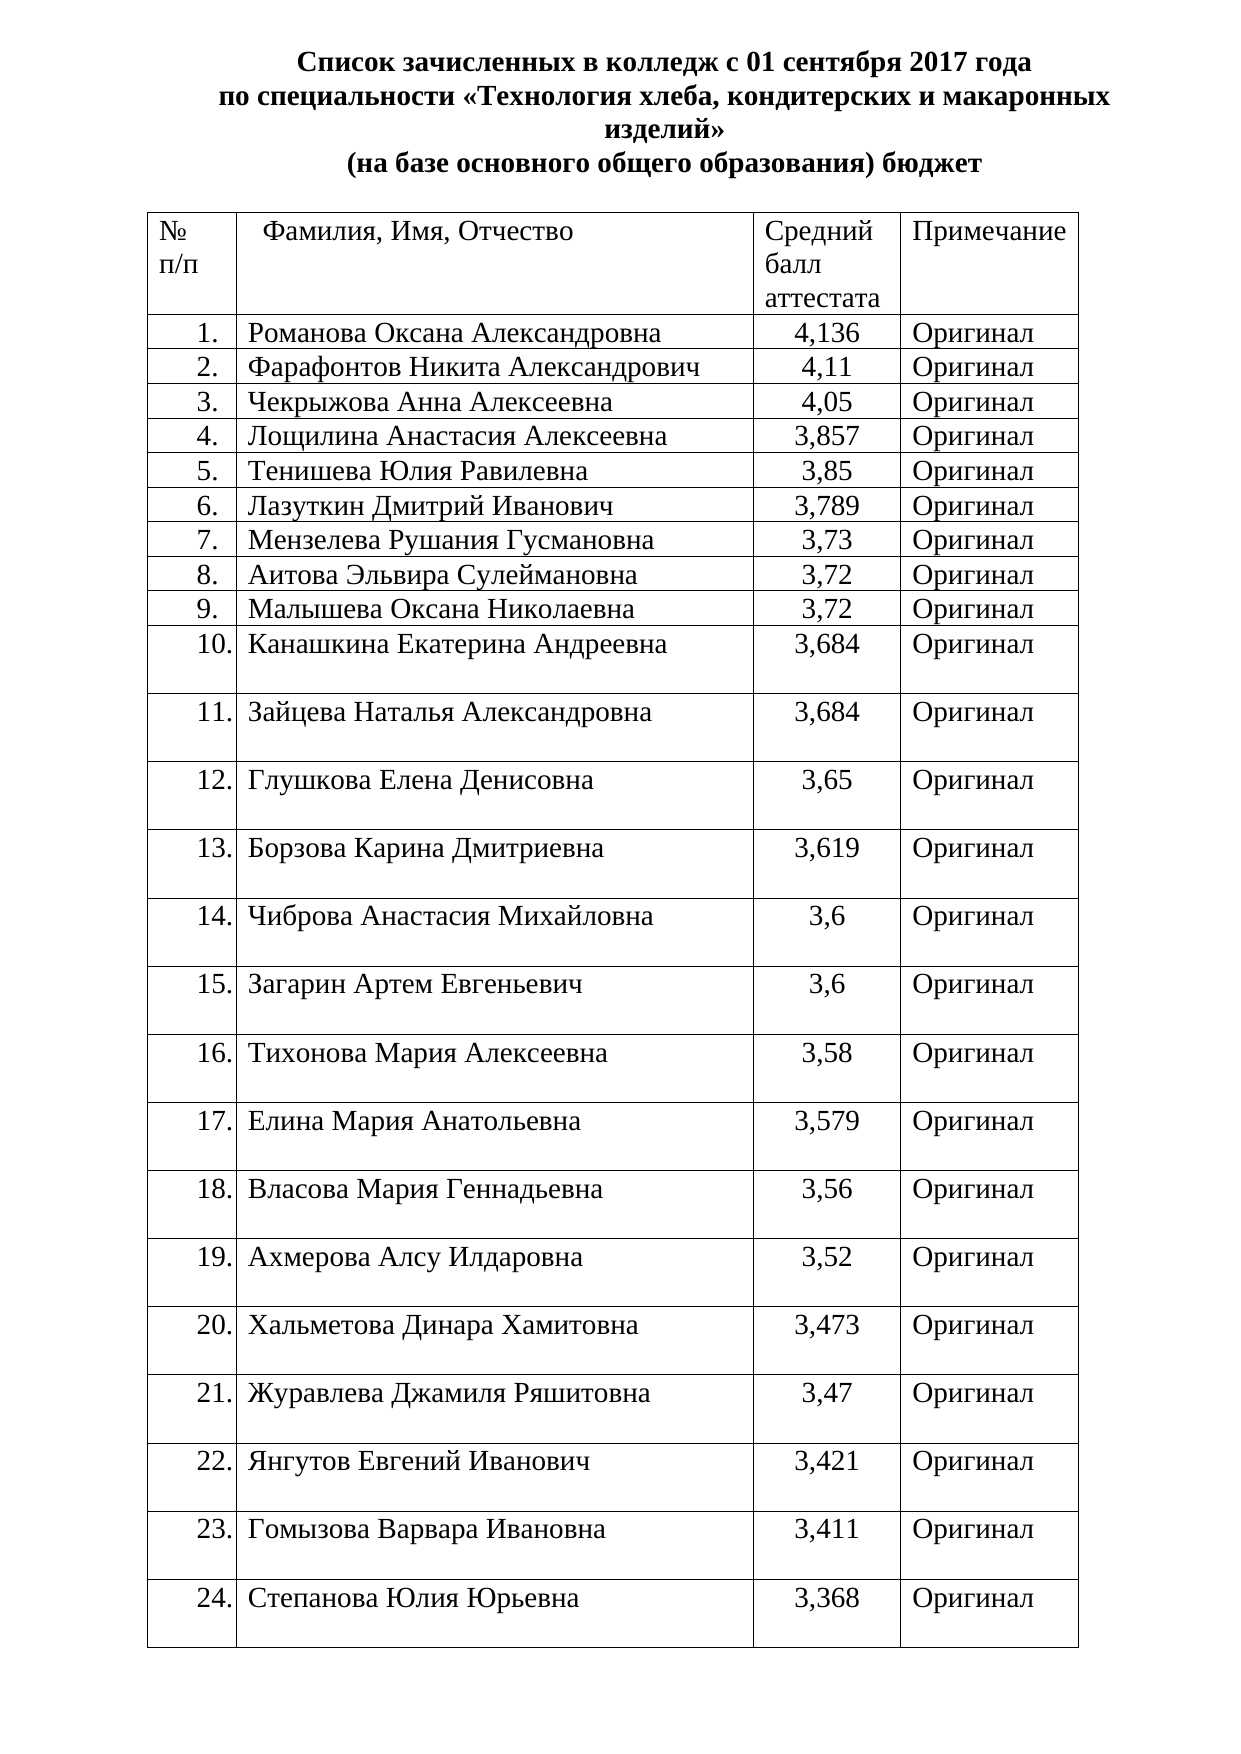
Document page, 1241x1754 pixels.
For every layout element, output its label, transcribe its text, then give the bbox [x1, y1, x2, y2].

table_cell Оригинал [901, 762, 1078, 829]
table_cell 3,56 [754, 1171, 900, 1238]
table_cell [148, 488, 236, 521]
table_cell Мензелева Рушания Гусмановна [237, 522, 753, 556]
table_header Фамилия, Имя, Отчество [237, 213, 753, 314]
table_cell 3,411 [754, 1512, 900, 1579]
table_cell 3,52 [754, 1239, 900, 1306]
table_cell [148, 1171, 236, 1238]
table_cell Оригинал [901, 1103, 1078, 1170]
table_cell [148, 899, 236, 966]
table_cell 3,65 [754, 762, 900, 829]
table_cell Оригинал [901, 591, 1078, 625]
table_cell Оригинал [901, 967, 1078, 1034]
table_cell Степанова Юлия Юрьевна [237, 1580, 753, 1647]
table_cell Тихонова Мария Алексеевна [237, 1035, 753, 1102]
table_cell 3,684 [754, 626, 900, 693]
table_cell Оригинал [901, 899, 1078, 966]
table_cell Власова Мария Геннадьевна [237, 1171, 753, 1238]
table_cell Журавлева Джамиля Ряшитовна [237, 1375, 753, 1442]
table_cell [148, 1375, 236, 1442]
table_cell 3,684 [754, 694, 900, 761]
table_cell 3,421 [754, 1444, 900, 1511]
table_cell Загарин Артем Евгеньевич [237, 967, 753, 1034]
table_cell [148, 349, 236, 383]
table_cell Канашкина Екатерина Андреевна [237, 626, 753, 693]
table_cell 3,6 [754, 967, 900, 1034]
text Список зачисленных в колледж с 01 сентября 2017 года [177, 44, 1152, 78]
table_cell [148, 967, 236, 1034]
table_cell [148, 557, 236, 590]
table_cell [148, 315, 236, 348]
text по специальности «Технология хлеба, кондитерских и макаронных изделий» [177, 78, 1152, 145]
table_cell [148, 626, 236, 693]
table_cell Оригинал [901, 1580, 1078, 1647]
table_cell [148, 591, 236, 625]
table_cell 3,73 [754, 522, 900, 556]
table_cell Чекрыжова Анна Алексеевна [237, 384, 753, 417]
table_cell 3,72 [754, 557, 900, 590]
table_cell Романова Оксана Александровна [237, 315, 753, 348]
table_cell 3,368 [754, 1580, 900, 1647]
table_cell 3,47 [754, 1375, 900, 1442]
table_cell Ахмерова Алсу Илдаровна [237, 1239, 753, 1306]
table_cell 3,857 [754, 419, 900, 452]
table_cell Оригинал [901, 1035, 1078, 1102]
table_cell [148, 522, 236, 556]
table_cell [148, 1444, 236, 1511]
table_cell 3,85 [754, 453, 900, 487]
table_cell [148, 1103, 236, 1170]
table_cell Оригинал [901, 315, 1078, 348]
table_cell Борзова Карина Дмитриевна [237, 830, 753, 897]
table_cell Оригинал [901, 522, 1078, 556]
table_header № п/п [148, 213, 236, 314]
table_cell [148, 419, 236, 452]
table_cell [148, 1035, 236, 1102]
table_cell [148, 1512, 236, 1579]
table_cell [148, 1239, 236, 1306]
table_cell Оригинал [901, 384, 1078, 417]
table_header Примечание [901, 213, 1078, 314]
table_cell Оригинал [901, 453, 1078, 487]
table_cell Оригинал [901, 1512, 1078, 1579]
table_cell Малышева Оксана Николаевна [237, 591, 753, 625]
table_cell Янгутов Евгений Иванович [237, 1444, 753, 1511]
table_cell Тенишева Юлия Равилевна [237, 453, 753, 487]
table_cell Оригинал [901, 488, 1078, 521]
table_cell [148, 830, 236, 897]
table_cell 3,58 [754, 1035, 900, 1102]
table_cell Зайцева Наталья Александровна [237, 694, 753, 761]
table_cell Фарафонтов Никита Александрович [237, 349, 753, 383]
table_cell 3,6 [754, 899, 900, 966]
table_cell Лазуткин Дмитрий Иванович [237, 488, 753, 521]
table_cell [148, 453, 236, 487]
table_cell Оригинал [901, 419, 1078, 452]
table_cell 3,789 [754, 488, 900, 521]
table_cell Гомызова Варвара Ивановна [237, 1512, 753, 1579]
table_cell Оригинал [901, 626, 1078, 693]
table_cell 4,11 [754, 349, 900, 383]
table_cell Оригинал [901, 1444, 1078, 1511]
table_cell 3,72 [754, 591, 900, 625]
table_cell Елина Мария Анатольевна [237, 1103, 753, 1170]
table_cell 3,579 [754, 1103, 900, 1170]
table_cell Аитова Эльвира Сулеймановна [237, 557, 753, 590]
table_cell Оригинал [901, 694, 1078, 761]
table_header Средний балл аттестата [754, 213, 900, 314]
table_cell 4,136 [754, 315, 900, 348]
table_cell Чиброва Анастасия Михайловна [237, 899, 753, 966]
table_cell Оригинал [901, 830, 1078, 897]
table_cell 4,05 [754, 384, 900, 417]
table_cell Оригинал [901, 349, 1078, 383]
table_cell Глушкова Елена Денисовна [237, 762, 753, 829]
table_cell [148, 694, 236, 761]
table_cell 3,473 [754, 1307, 900, 1374]
table_cell Оригинал [901, 1239, 1078, 1306]
table_cell [148, 1307, 236, 1374]
table_cell Оригинал [901, 1171, 1078, 1238]
table_cell [148, 1580, 236, 1647]
table_cell Оригинал [901, 1307, 1078, 1374]
table_cell [148, 384, 236, 417]
table_cell Хальметова Динара Хамитовна [237, 1307, 753, 1374]
text (на базе основного общего образования) бюджет [177, 145, 1152, 178]
table_cell Оригинал [901, 1375, 1078, 1442]
table_cell 3,619 [754, 830, 900, 897]
table_cell Оригинал [901, 557, 1078, 590]
table_cell Лощилина Анастасия Алексеевна [237, 419, 753, 452]
table_cell [148, 762, 236, 829]
